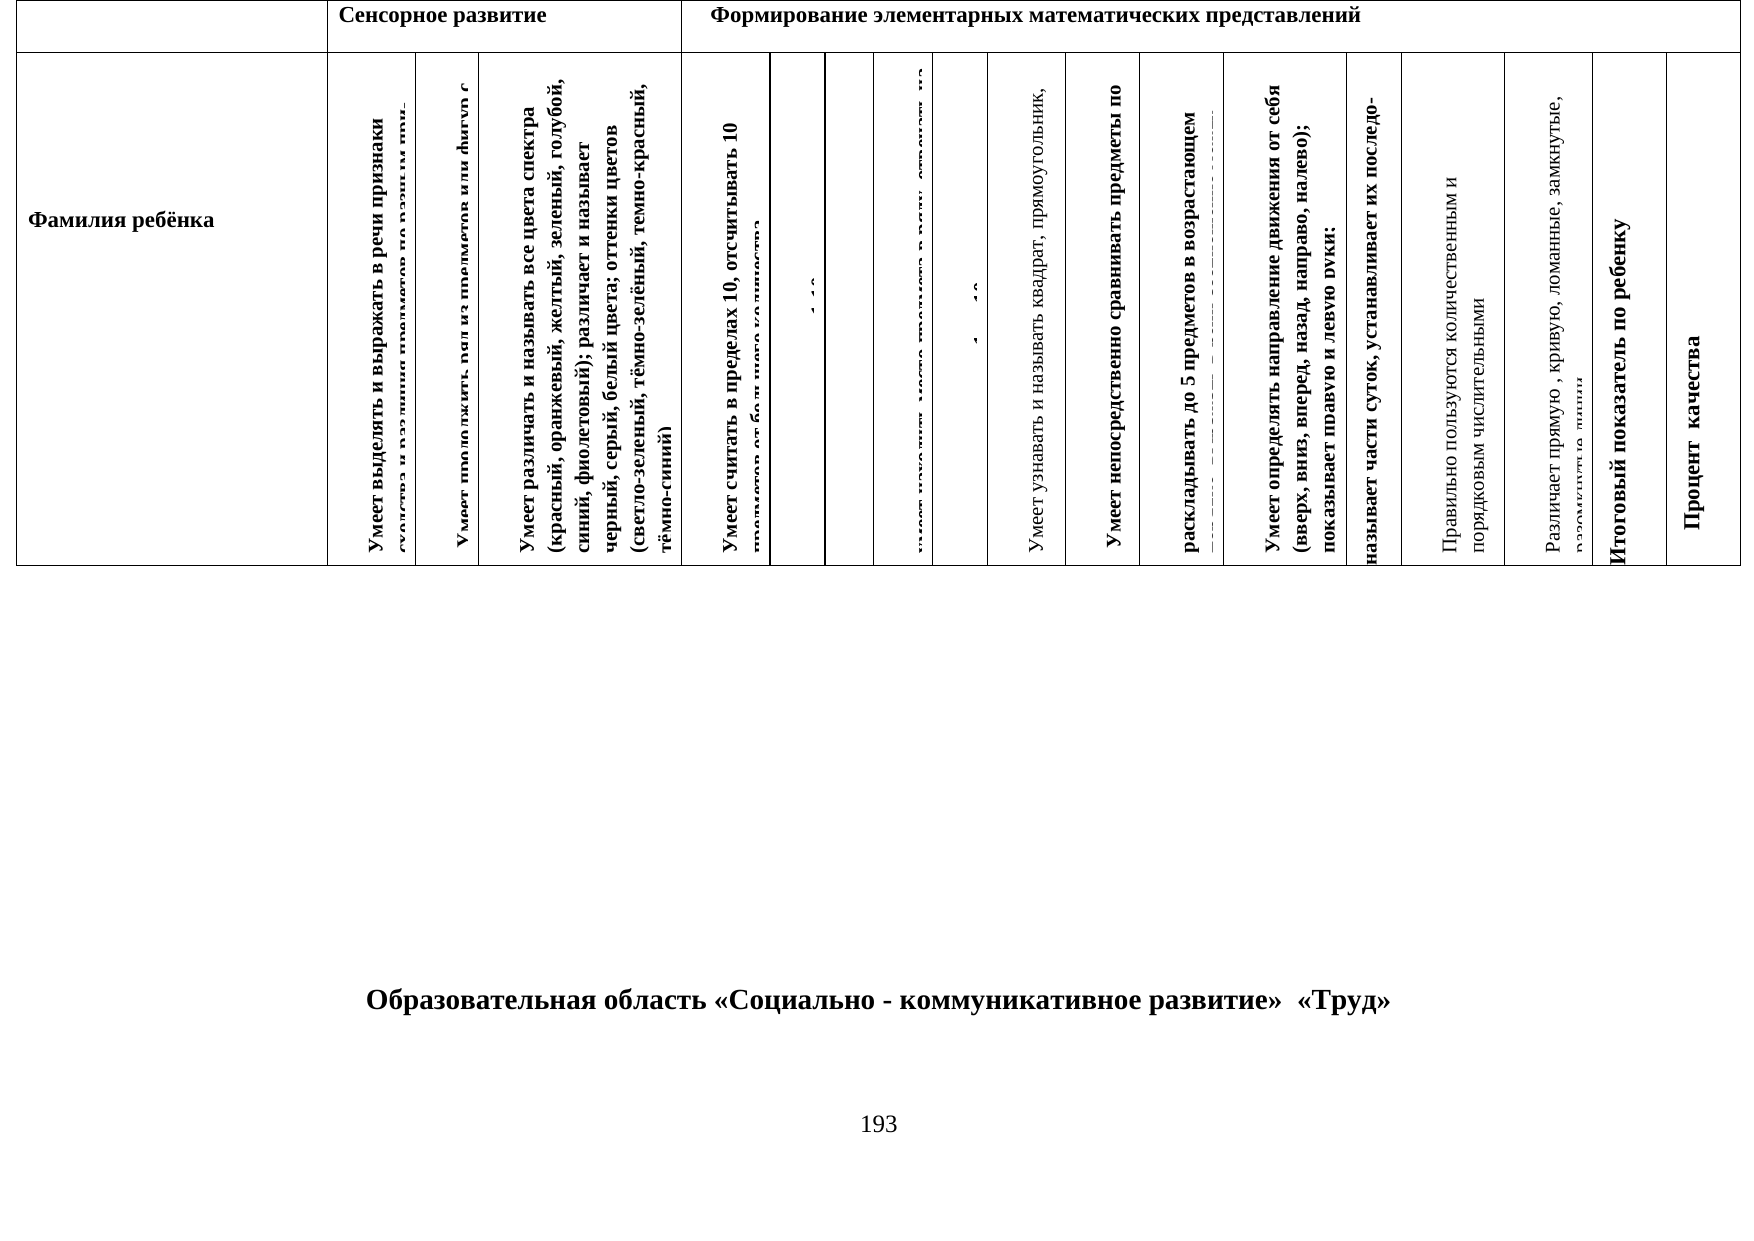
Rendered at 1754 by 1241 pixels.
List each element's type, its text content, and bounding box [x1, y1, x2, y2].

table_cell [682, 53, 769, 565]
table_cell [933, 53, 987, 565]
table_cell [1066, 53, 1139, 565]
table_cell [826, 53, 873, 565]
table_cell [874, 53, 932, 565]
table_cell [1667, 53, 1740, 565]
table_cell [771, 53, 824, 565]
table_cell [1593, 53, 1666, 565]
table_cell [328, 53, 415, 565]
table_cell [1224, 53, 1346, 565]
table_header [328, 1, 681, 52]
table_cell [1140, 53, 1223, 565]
text Образовательная область «Социально - коммуникативное развитие» «Труд» [118, 982, 1639, 1015]
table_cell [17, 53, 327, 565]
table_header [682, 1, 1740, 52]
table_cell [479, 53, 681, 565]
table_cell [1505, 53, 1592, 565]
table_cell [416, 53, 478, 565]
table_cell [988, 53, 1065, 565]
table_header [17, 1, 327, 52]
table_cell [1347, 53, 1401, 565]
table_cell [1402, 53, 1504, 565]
